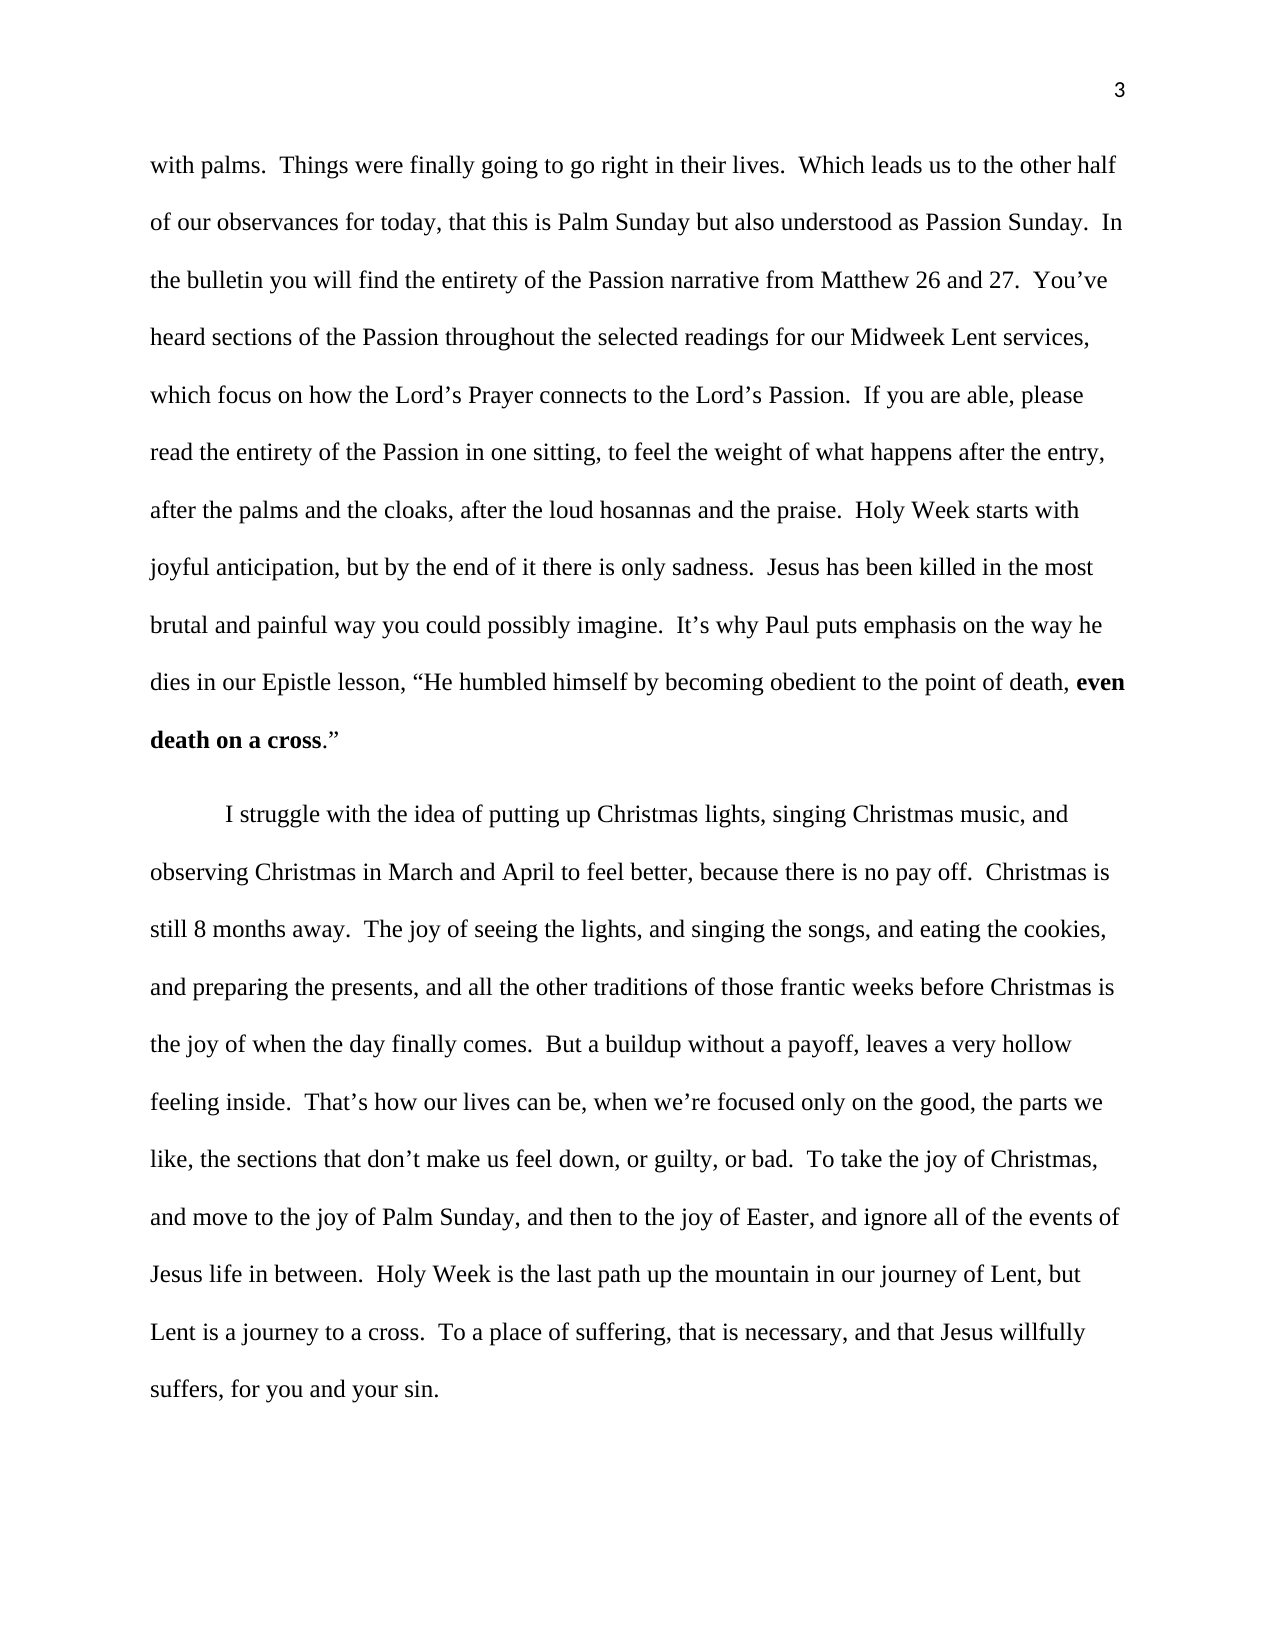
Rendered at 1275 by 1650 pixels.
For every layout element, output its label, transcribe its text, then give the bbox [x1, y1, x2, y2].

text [150, 150, 1125, 754]
text I struggle with the idea of putting up Christmas lights, singing Christmas music, and observing Christmas in March and April to feel better, because there is no pay off. Christmas is still 8 months away. The joy of seeing the lights, and singing the songs, and eating the cookies, and preparing the presents, and all the other traditions of those frantic weeks before Christmas is the joy of when the day finally comes. But a buildup without a payoff, leaves a very hollow feeling inside. That’s how our lives can be, when we’re focused only on the good, the parts we like, the sections that don’t make us feel down, or guilty, or bad. To take the joy of Christmas, and move to the joy of Palm Sunday, and then to the joy of Easter, and ignore all of the events of Jesus life in between. Holy Week is the last path up the mountain in our journey of Lent, but Lent is a journey to a cross. To a place of suffering, that is necessary, and that Jesus willfully suffers, for you and your sin. [150, 799, 1125, 1403]
